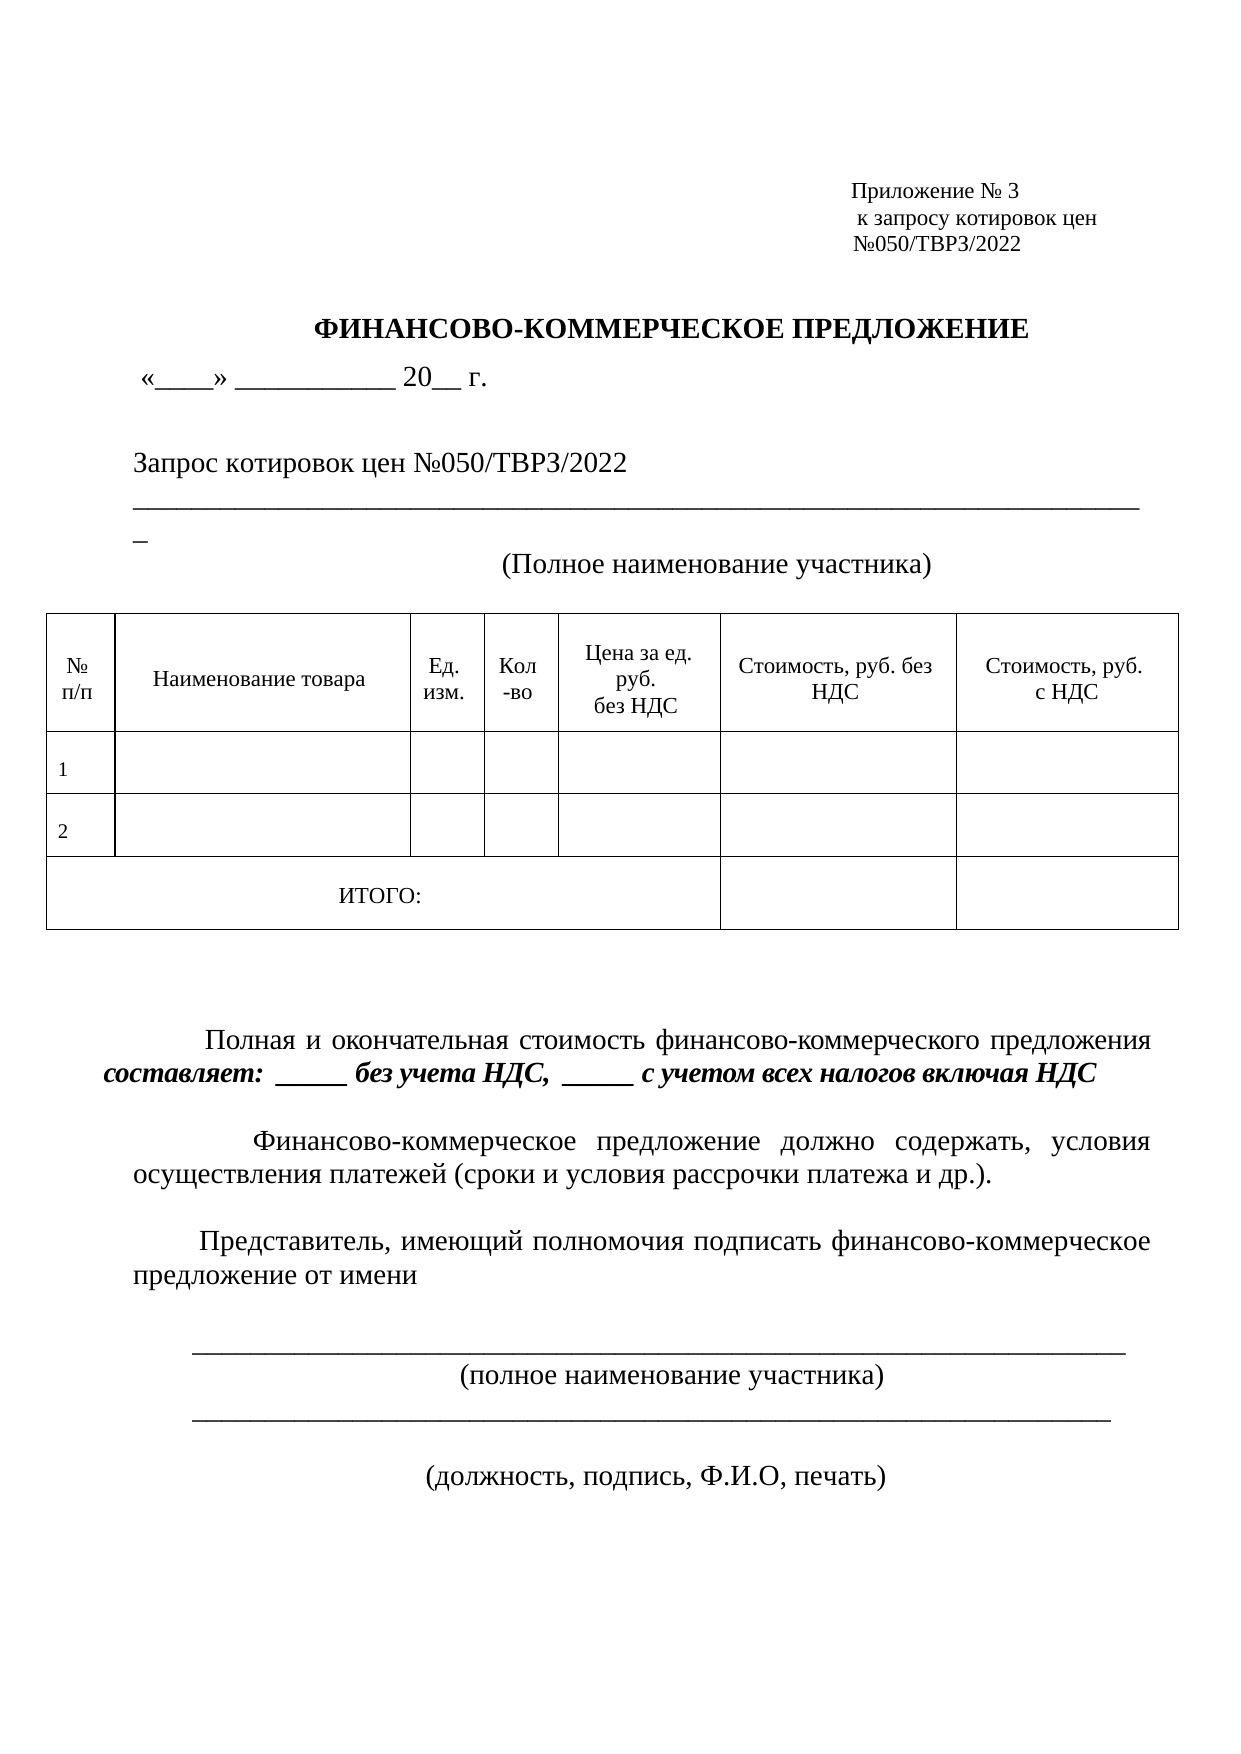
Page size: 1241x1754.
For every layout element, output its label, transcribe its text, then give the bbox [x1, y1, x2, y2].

list Финансово-коммерческое предложение должно содержать, условия осуществления платежей (сроки и условия рассрочки платежа и др.). [133, 1123, 1152, 1190]
text (Полное наименование участника) [428, 546, 1152, 579]
table_header Стоимость, руб. без НДС [721, 614, 956, 731]
table_cell [116, 794, 410, 856]
table_header № п/п [47, 614, 114, 731]
text ______________________________________________________________________ [133, 479, 1152, 546]
text Представитель, имеющий полномочия подписать финансово-коммерческое предложение от имени [133, 1223, 1152, 1290]
table_cell [116, 732, 410, 793]
text (должность, подпись, Ф.И.О, печать) [133, 1458, 1152, 1492]
table_header Ед. изм. [411, 614, 484, 731]
text Приложение № 3 [133, 177, 1152, 203]
table_header Цена за ед. руб. без НДС [559, 614, 720, 731]
text ФИНАНСОВО-КОММЕРЧЕСКОЕ ПРЕДЛОЖЕНИЕ [133, 307, 1152, 344]
table_header Стоимость, руб. с НДС [957, 614, 1178, 731]
table_cell [721, 732, 956, 793]
text (полное наименование участника) [133, 1357, 1152, 1391]
table_cell 2 [47, 794, 114, 856]
table_cell 1 [47, 732, 114, 793]
table_cell [411, 732, 484, 793]
text Полная и окончательная стоимость финансово-коммерческого предложения составляет: _____ без учета НДС, _____ с учетом всех налогов включая НДС [103, 1022, 1152, 1089]
table_cell [721, 857, 956, 929]
text №050/ТВРЗ/2022 [354, 230, 1152, 256]
text к запросу котировок цен [133, 203, 1152, 230]
text ________________________________________________________________ [133, 1324, 1152, 1357]
table_cell [721, 794, 956, 856]
text _______________________________________________________________ [133, 1391, 1152, 1424]
text «____» ___________ 20__ г. [133, 359, 1152, 392]
table_cell [411, 794, 484, 856]
table_cell [485, 732, 558, 793]
table_cell [957, 794, 1178, 856]
table_cell [559, 732, 720, 793]
table_header Кол-во [485, 614, 558, 731]
table_cell [559, 794, 720, 856]
table_header Наименование товара [116, 614, 410, 731]
table_cell ИТОГО: [47, 857, 720, 929]
table_cell [485, 794, 558, 856]
text Запрос котировок цен №050/ТВРЗ/2022 [133, 445, 1152, 479]
table_cell [957, 857, 1178, 929]
table_cell [957, 732, 1178, 793]
